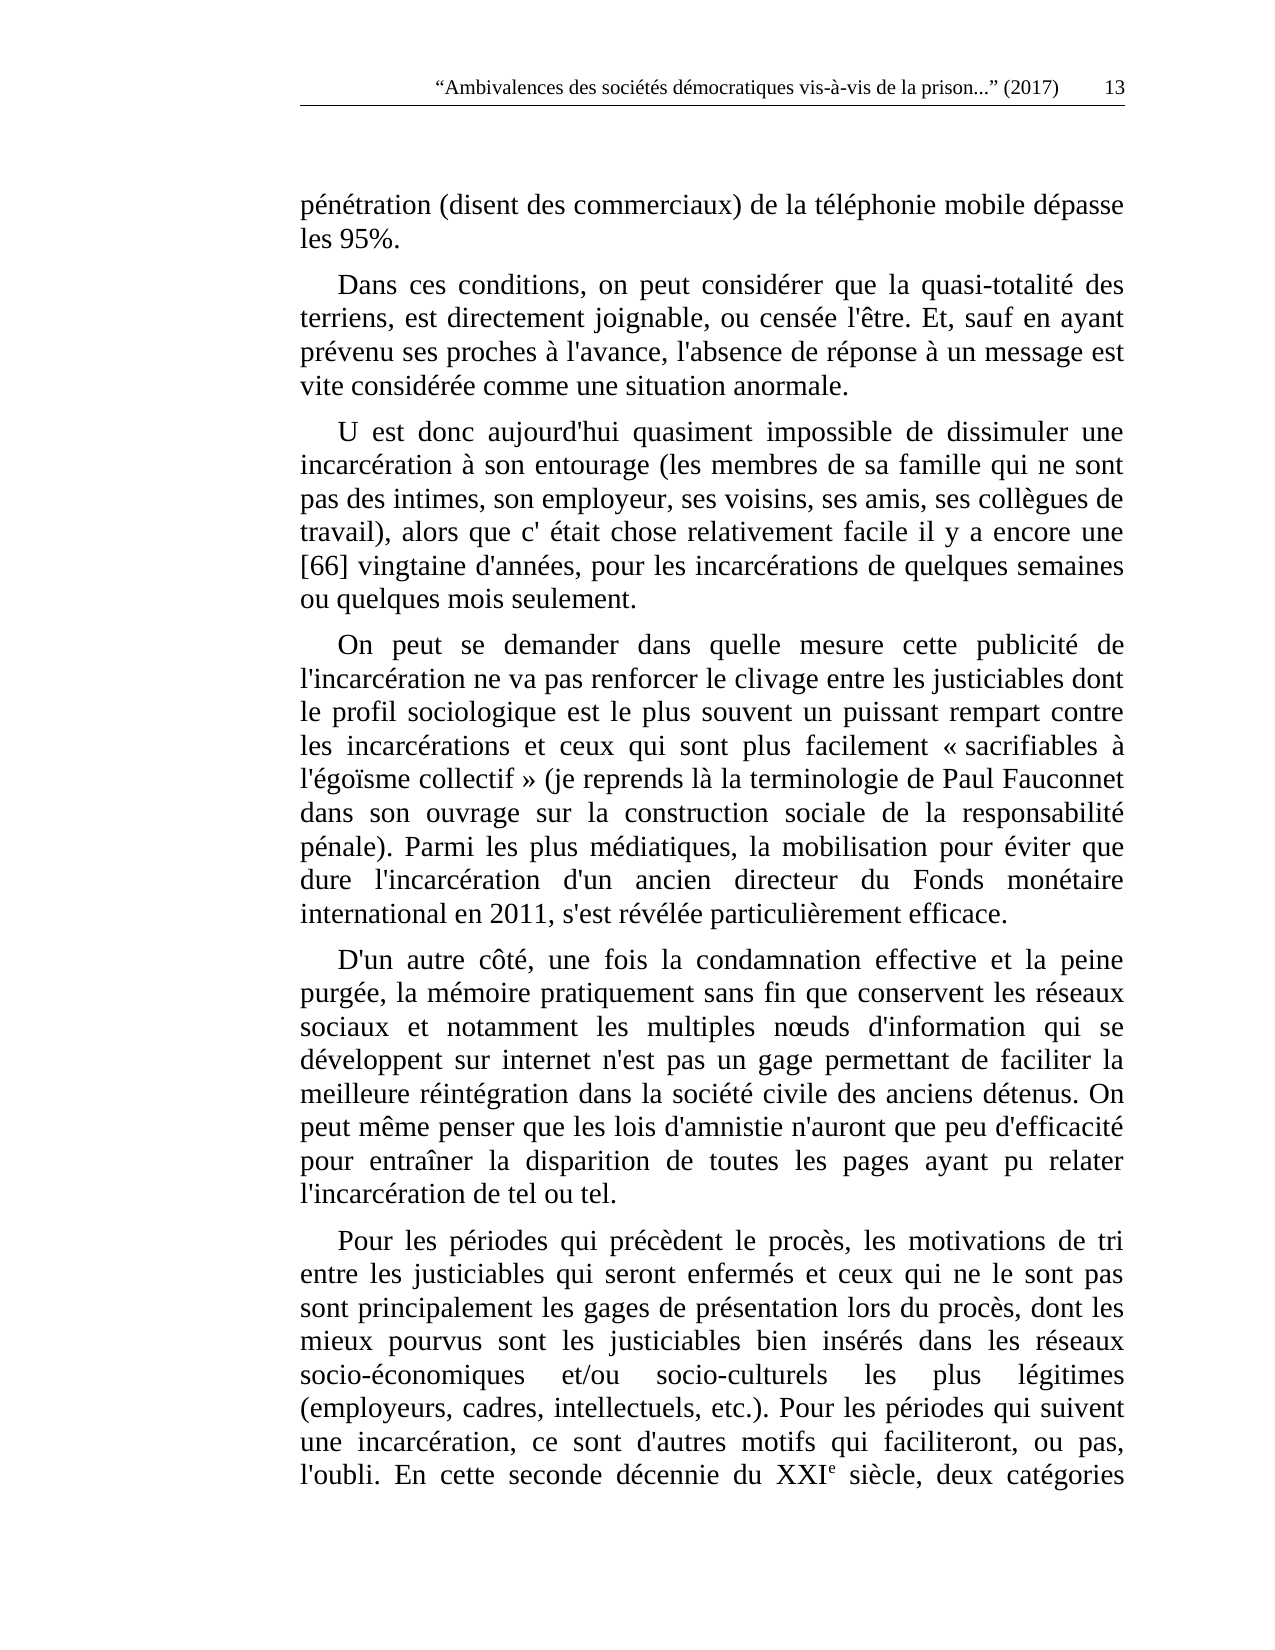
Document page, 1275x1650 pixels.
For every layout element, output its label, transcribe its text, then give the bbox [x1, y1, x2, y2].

text D'un autre côté, une fois la condamnation effective et la peine purgée, la mémoire pratiquement sans fin que conservent les réseaux sociaux et notamment les multiples nœuds d'information qui se développent sur internet n'est pas un gage permettant de faciliter la meilleure réintégration dans la société civile des anciens détenus. On peut même penser que les lois d'amnistie n'auront que peu d'efficacité pour entraîner la disparition de toutes les pages ayant pu relater l'incarcération de tel ou tel. [300, 942, 1125, 1210]
text Dans ces conditions, on peut considérer que la quasi-totalité des terriens, est directement joignable, ou censée l'être. Et, sauf en ayant prévenu ses proches à l'avance, l'absence de réponse à un message est vite considérée comme une situation anormale. [300, 267, 1125, 401]
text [300, 1223, 1125, 1491]
text U est donc aujourd'hui quasiment impossible de dissimuler une incarcération à son entourage (les membres de sa famille qui ne sont pas des intimes, son employeur, ses voisins, ses amis, ses collègues de travail), alors que c' était chose relativement facile il y a encore une [66] vingtaine d'années, pour les incarcérations de quelques semaines ou quelques mois seulement. [300, 414, 1125, 615]
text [300, 187, 1125, 254]
text On peut se demander dans quelle mesure cette publicité de l'incarcération ne va pas renforcer le clivage entre les justiciables dont le profil sociologique est le plus souvent un puissant rempart contre les incarcérations et ceux qui sont plus facilement « sacrifiables à l'égoïsme collectif » (je reprends là la terminologie de Paul Fauconnet dans son ouvrage sur la construction sociale de la responsabilité pénale). Parmi les plus médiatiques, la mobilisation pour éviter que dure l'incarcération d'un ancien directeur du Fonds monétaire international en 2011, s'est révélée particulièrement efficace. [300, 627, 1125, 929]
